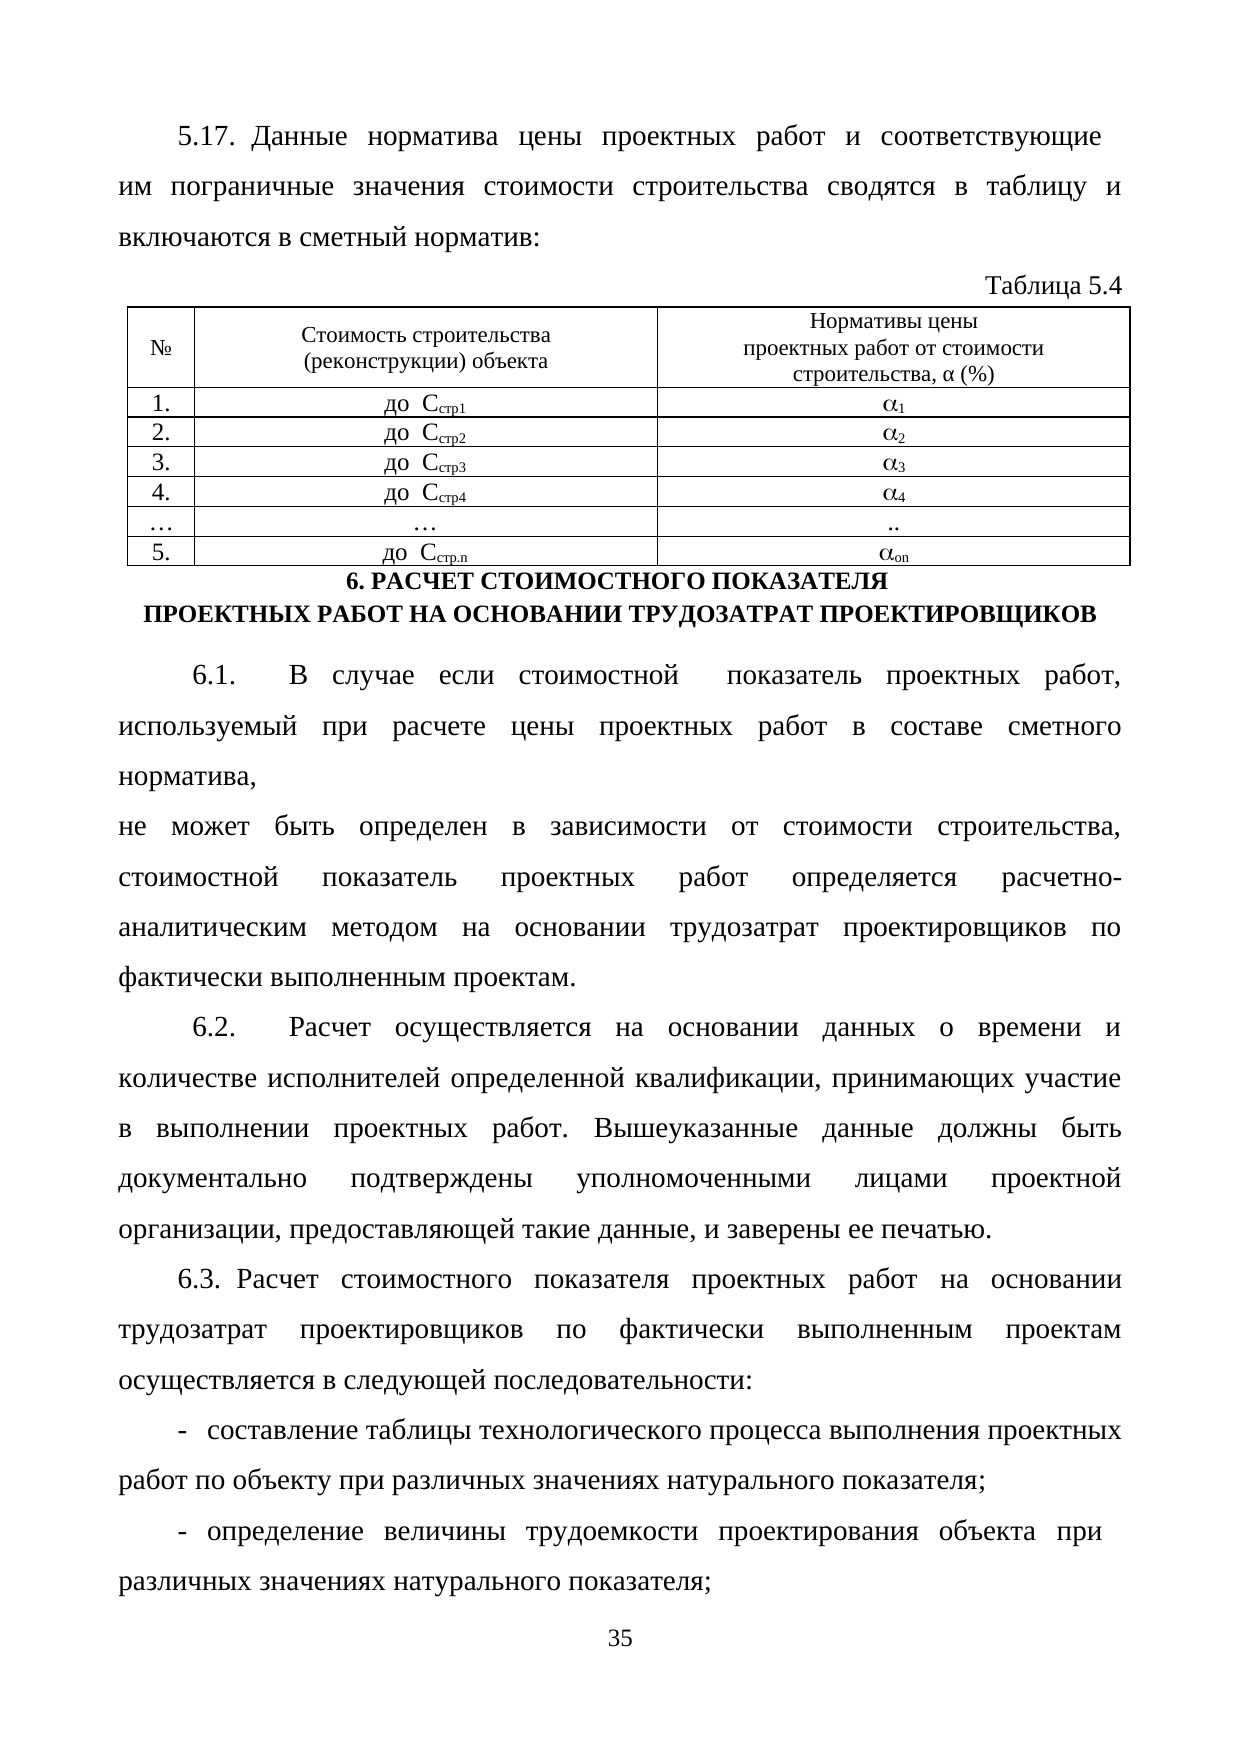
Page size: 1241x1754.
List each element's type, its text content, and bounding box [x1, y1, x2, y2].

table_cell до Сстр1 [195, 388, 657, 416]
table_cell 3 [658, 447, 1129, 476]
table_header № [128, 308, 194, 387]
table_header Стоимость строительства (реконструкции) объекта [195, 308, 657, 387]
list Данные норматива цены проектных работ и соответствующие им пограничные значения стоимости строительства сводятся в таблицу и включаются в сметный норматив: [118, 118, 1122, 252]
list Расчет осуществляется на основании данных о времени и количестве исполнителей определенной квалификации, принимающих участие в выполнении проектных работ. Вышеуказанные данные должны быть документально подтверждены уполномоченными лицами проектной организации, предоставляющей такие данные, и заверены ее печатью. [118, 1009, 1122, 1244]
table_cell 1. [128, 388, 194, 416]
table_cell 4. [128, 477, 194, 506]
text 6. РАСЧЕТ СТОИМОСТНОГО ПОКАЗАТЕЛЯ ПРОЕКТНЫХ РАБОТ НА ОСНОВАНИИ ТРУДОЗАТРАТ ПРОЕКТИРОВЩИКОВ [118, 566, 1122, 628]
table_cell оn [658, 537, 1129, 565]
table_cell 3. [128, 447, 194, 476]
table_cell 4 [658, 477, 1129, 506]
table_cell .. [658, 507, 1129, 536]
table_header Нормативы цены проектных работ от стоимости строительства, α (%) [658, 308, 1129, 387]
table_cell 1 [658, 388, 1129, 416]
list В случае если стоимостной показатель проектных работ, используемый при расчете цены проектных работ в составе сметного норматива, не может быть определен в зависимости от стоимости строительства, стоимостной показатель проектных работ определяется расчетно-аналитическим методом на основании трудозатрат проектировщиков по фактически выполненным проектам. [118, 657, 1122, 993]
table_cell … [128, 507, 194, 536]
list Расчет стоимостного показателя проектных работ на основании трудозатрат проектировщиков по фактически выполненным проектам осуществляется в следующей последовательности: [118, 1261, 1122, 1395]
list составление таблицы технологического процесса выполнения проектных работ по объекту при различных значениях натурального показателя; [118, 1412, 1122, 1496]
table_cell до Сстр3 [195, 447, 657, 476]
table_cell до Сстр.n [195, 537, 657, 565]
table_cell 2 [658, 418, 1129, 446]
table_cell … [195, 507, 657, 536]
text Таблица 5.4 [118, 269, 1122, 300]
table_cell до Сстр2 [195, 418, 657, 446]
list определение величины трудоемкости проектирования объекта при различных значениях натурального показателя; [118, 1513, 1122, 1597]
table_cell 2. [128, 418, 194, 446]
table_cell до Сстр4 [195, 477, 657, 506]
table_cell 5. [128, 537, 194, 565]
